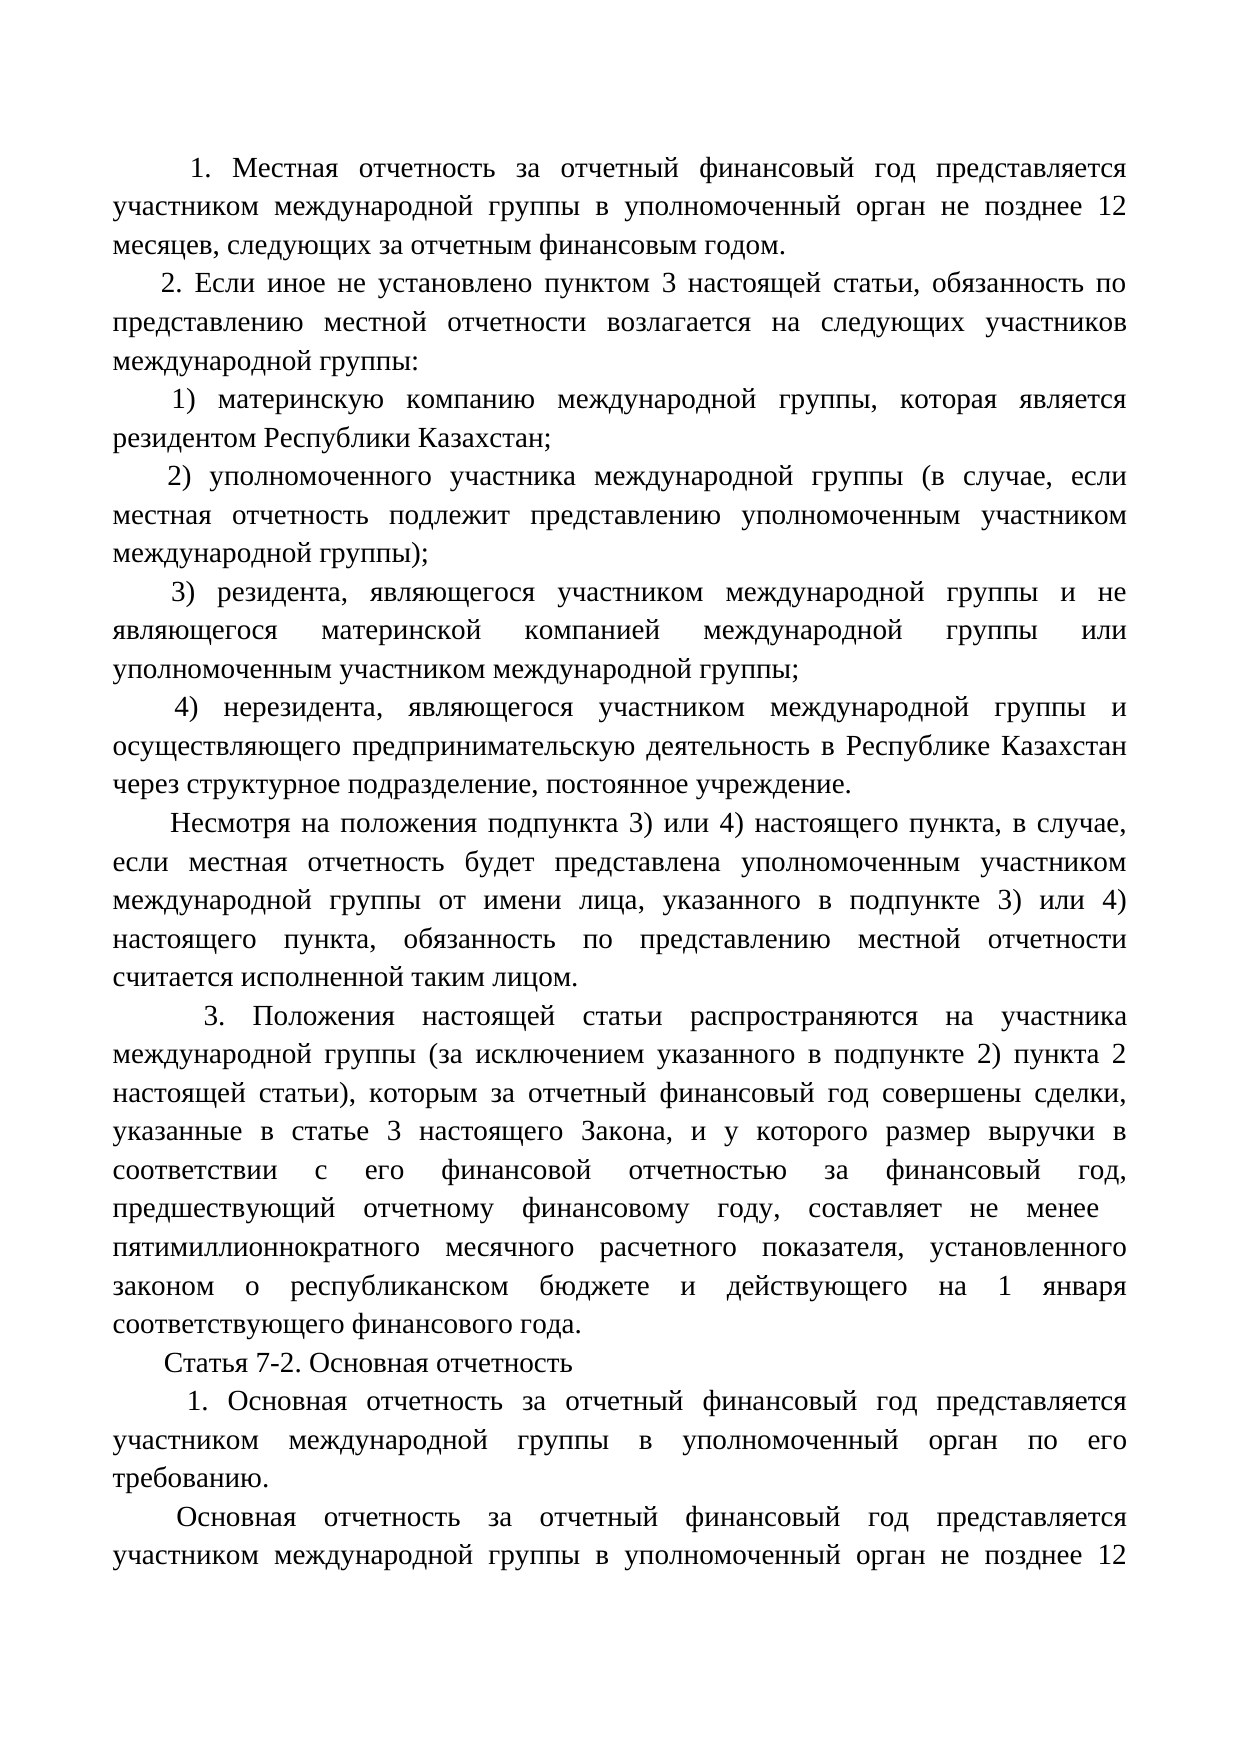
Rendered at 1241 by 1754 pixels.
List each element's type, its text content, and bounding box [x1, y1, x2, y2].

text Несмотря на положения подпункта 3) или 4) настоящего пункта, в случае, если местная отчетность будет представлена уполномоченным участником международной группы от имени лица, указанного в подпункте 3) или 4) настоящего пункта, обязанность по представлению местной отчетности считается исполненной таким лицом. [112, 805, 1128, 993]
text 3) резидента, являющегося участником международной группы и не являющегося материнской компанией международной группы или уполномоченным участником международной группы; [112, 574, 1128, 684]
text 1) материнскую компанию международной группы, которая является резидентом Республики Казахстан; [112, 381, 1128, 453]
text 4) нерезидента, являющегося участником международной группы и осуществляющего предпринимательскую деятельность в Республике Казахстан через структурное подразделение, постоянное учреждение. [112, 689, 1128, 800]
text Статья 7-2. Основная отчетность [112, 1345, 1128, 1378]
text 1. Местная отчетность за отчетный финансовый год представляется участником международной группы в уполномоченный орган не позднее 12 месяцев, следующих за отчетным финансовым годом. [112, 150, 1128, 261]
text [112, 1499, 1128, 1571]
text 2. Если иное не установлено пунктом 3 настоящей статьи, обязанность по представлению местной отчетности возлагается на следующих участников международной группы: [112, 266, 1128, 376]
text 2) уполномоченного участника международной группы (в случае, если местная отчетность подлежит представлению уполномоченным участником международной группы); [112, 458, 1128, 569]
text 1. Основная отчетность за отчетный финансовый год представляется участником международной группы в уполномоченный орган по его требованию. [112, 1383, 1128, 1494]
text 3. Положения настоящей статьи распространяются на участника международной группы (за исключением указанного в подпункте 2) пункта 2 настоящей статьи), которым за отчетный финансовый год совершены сделки, указанные в статье 3 настоящего Закона, и у которого размер выручки в соответствии с его финансовой отчетностью за финансовый год, предшествующий отчетному финансовому году, составляет не менее пятимиллионнократного месячного расчетного показателя, установленного законом о республиканском бюджете и действующего на 1 января соответствующего финансового года. [112, 998, 1128, 1340]
